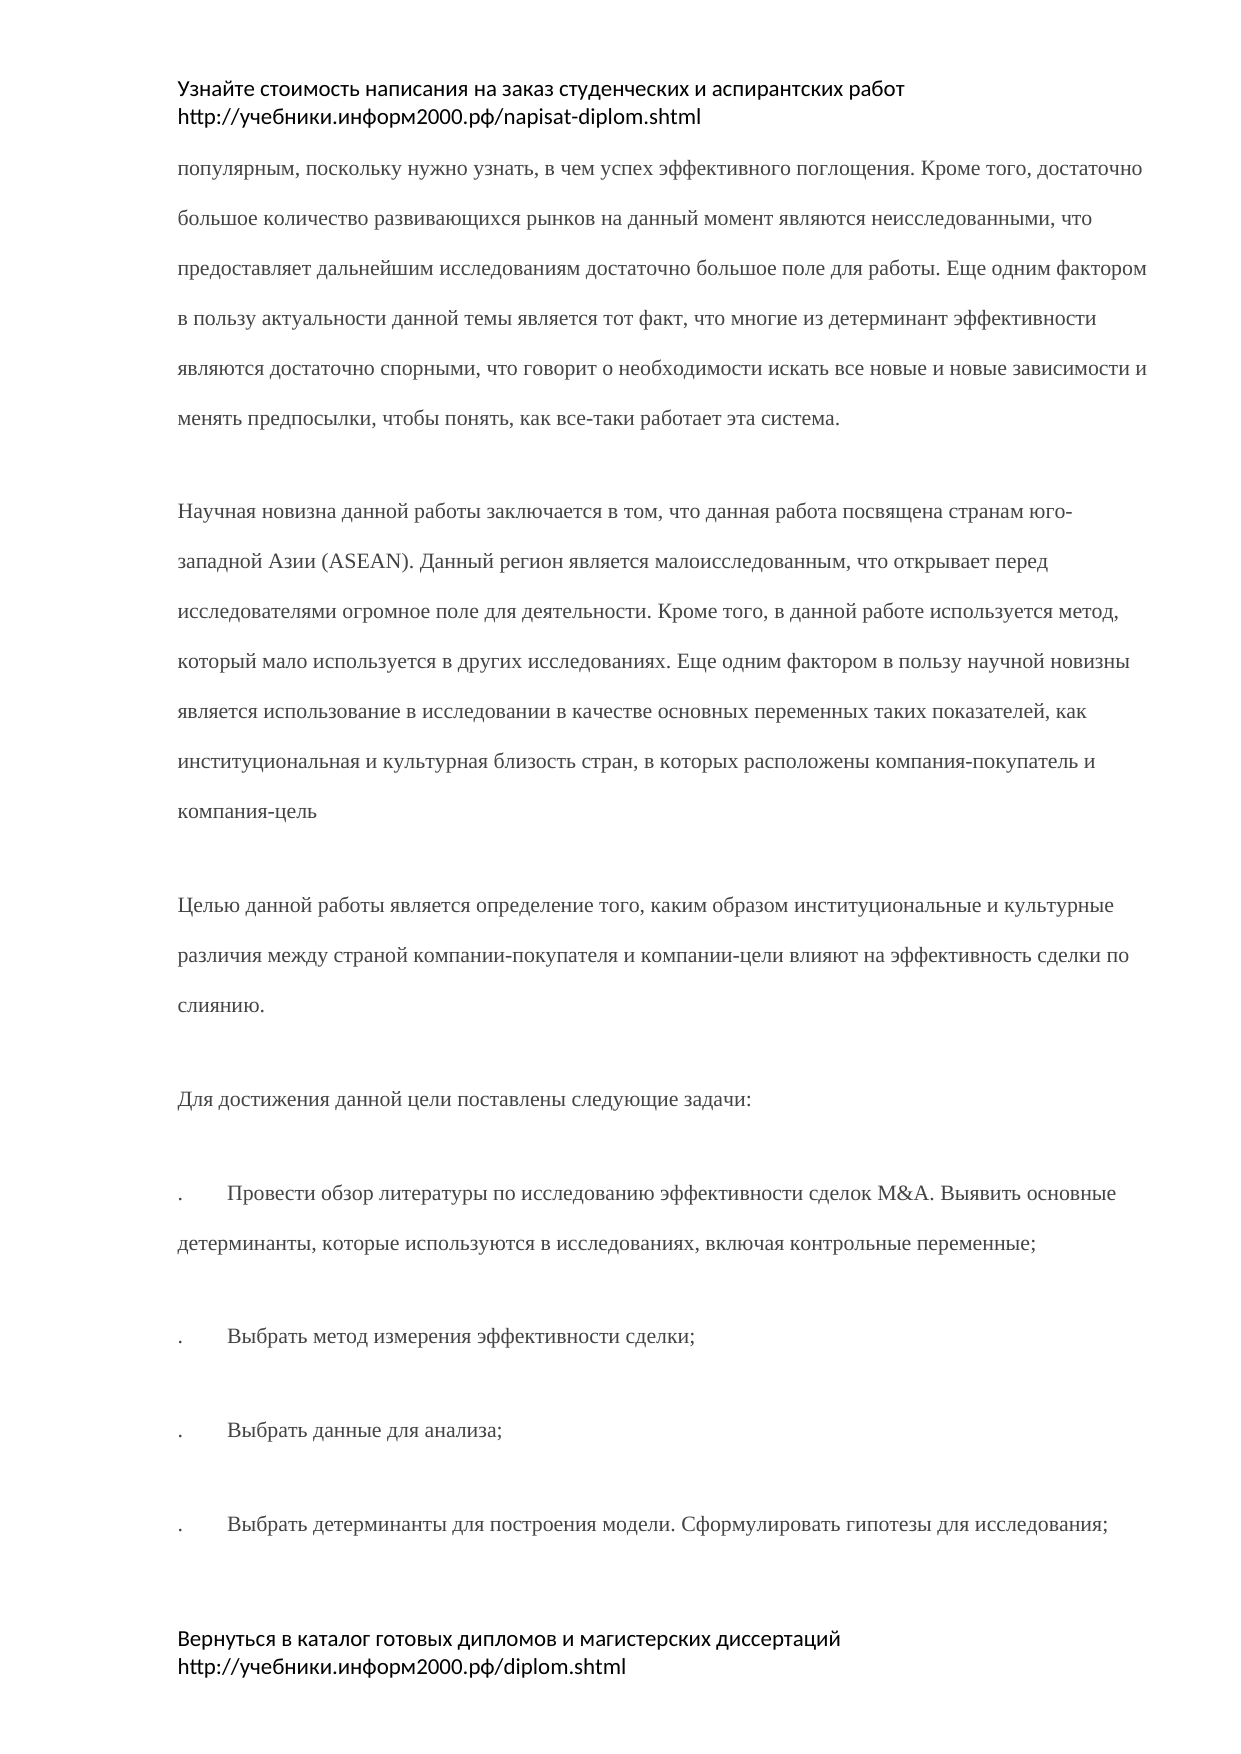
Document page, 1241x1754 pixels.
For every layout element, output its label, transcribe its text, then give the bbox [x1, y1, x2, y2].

text . Выбрать данные для анализа; [177, 1392, 1152, 1442]
text Научная новизна данной работы заключается в том, что данная работа посвящена странам юго-западной Азии (ASEAN). Данный регион является малоисследованным, что открывает перед исследователями огромное поле для деятельности. Кроме того, в данной работе используется метод, который мало используется в других исследованиях. Еще одним фактором в пользу научной новизны является использование в исследовании в качестве основных переменных таких показателей, как институциональная и культурная близость стран, в которых расположены компания-покупатель и компания-цель [177, 473, 1152, 823]
text Для достижения данной цели поставлены следующие задачи: [177, 1061, 1152, 1111]
text . Провести обзор литературы по исследованию эффективности сделок M&A. Выявить основные детерминанты, которые используются в исследованиях, включая контрольные переменные; [177, 1155, 1152, 1255]
text Целью данной работы является определение того, каким образом институциональные и культурные различия между страной компании-покупателя и компании-цели влияют на эффективность сделки по слиянию. [177, 867, 1152, 1017]
text . Выбрать детерминанты для построения модели. Сформулировать гипотезы для исследования; [177, 1486, 1152, 1536]
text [177, 130, 1152, 430]
text . Выбрать метод измерения эффективности сделки; [177, 1298, 1152, 1348]
